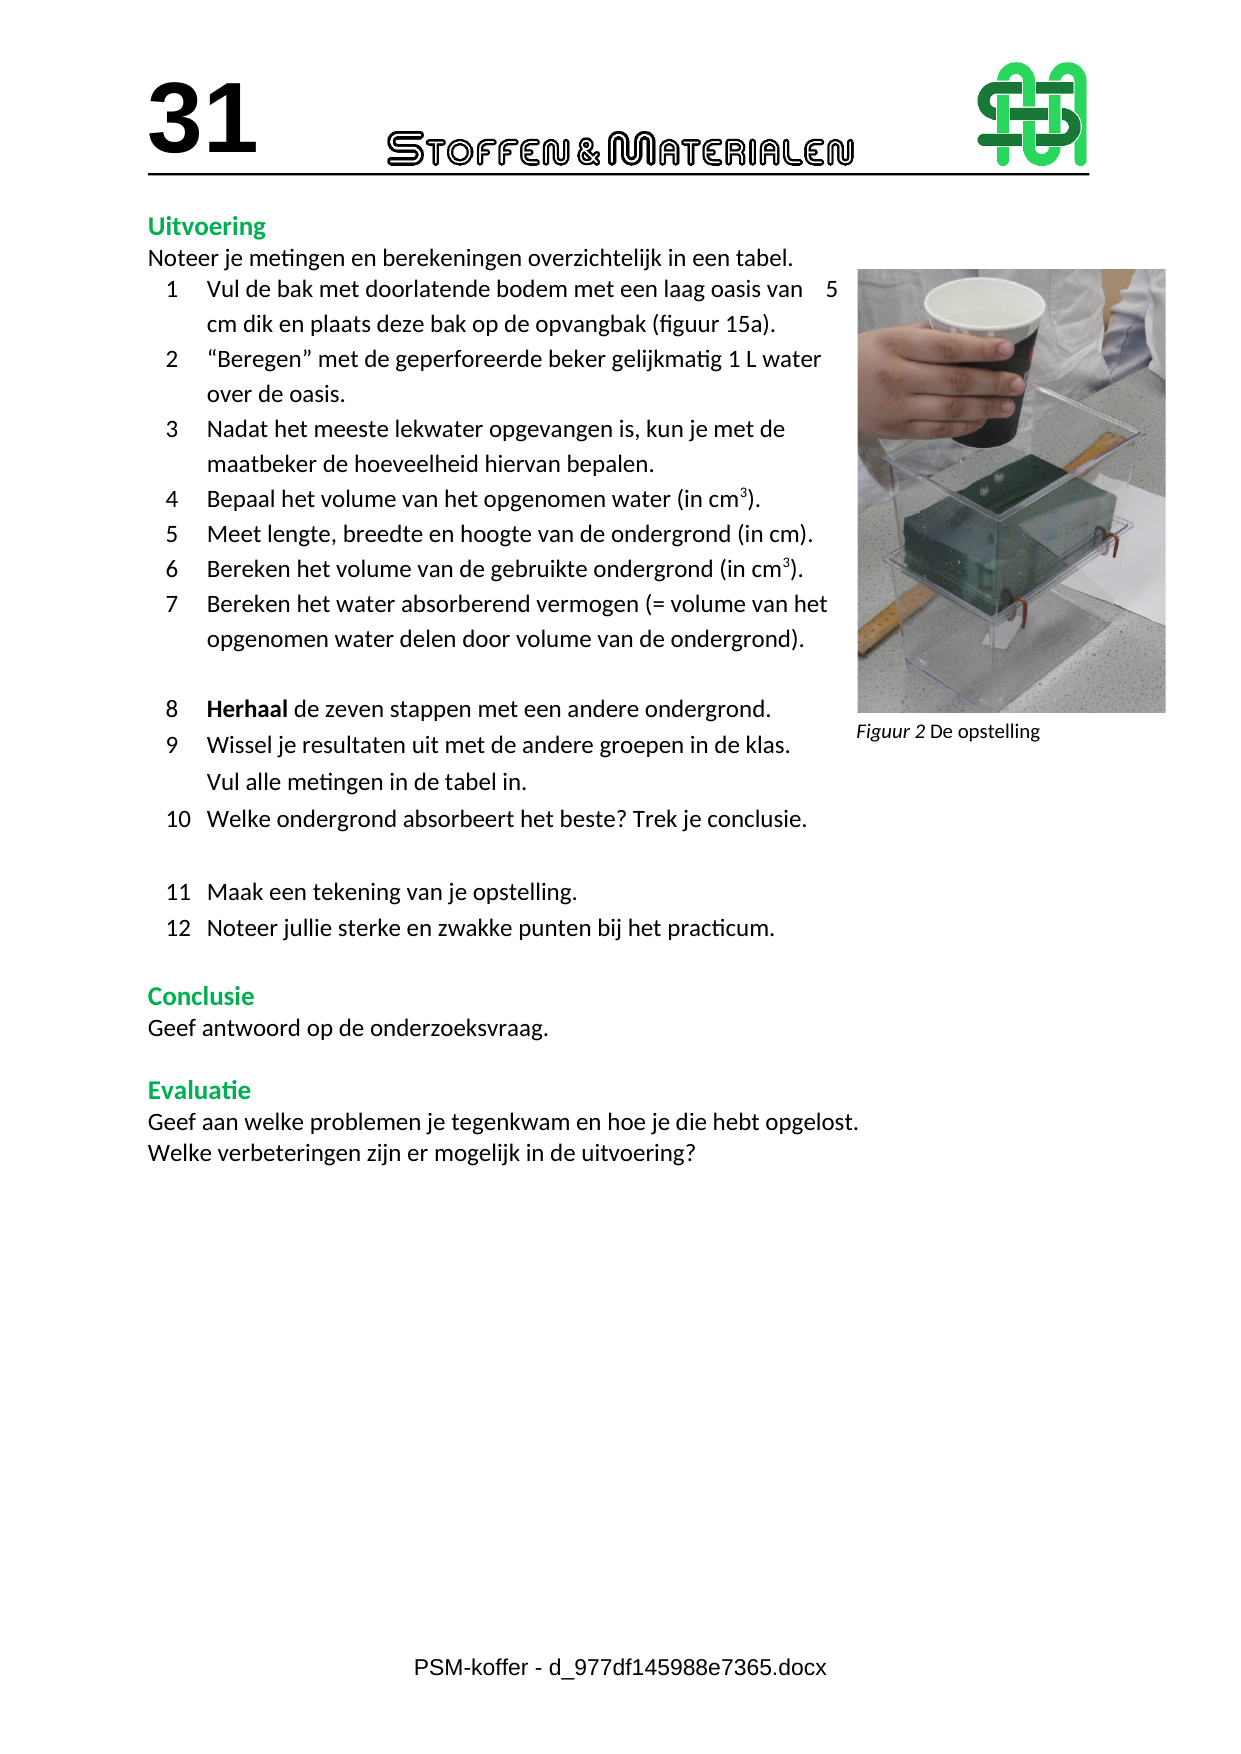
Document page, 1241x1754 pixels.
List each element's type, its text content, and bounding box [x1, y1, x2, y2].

list Meet lengte, breedte en hoogte van de ondergrond (in cm). [165, 518, 856, 549]
list Bereken het water absorberend vermogen (= volume van het opgenomen water delen door volume van de ondergrond). [165, 588, 856, 654]
list Maak een tekening van je opstelling. [165, 876, 1093, 906]
list Welke ondergrond absorbeert het beste? Trek je conclusie. [165, 803, 1093, 833]
text Noteer je metingen en berekeningen overzichtelijk in een tabel. [148, 242, 1093, 273]
list Bereken het volume van de gebruikte ondergrond (in cm3). [165, 553, 856, 584]
text Conclusie [148, 980, 1093, 1012]
text Geef aan welke problemen je tegenkwam en hoe je die hebt opgelost. [148, 1105, 1093, 1137]
list “Beregen” met de geperforeerde beker gelijkmatig 1 L water over de oasis. [165, 343, 856, 409]
text Geef antwoord op de onderzoeksvraag. [148, 1012, 1093, 1043]
list Herhaal de zeven stappen met een andere ondergrond. [165, 693, 1093, 724]
list Wissel je resultaten uit met de andere groepen in de klas. [165, 730, 1093, 760]
text Welke verbeteringen zijn er mogelijk in de uitvoering? [148, 1137, 1093, 1168]
text Evaluatie [148, 1074, 1093, 1105]
list Vul alle metingen in de tabel in. [165, 766, 1093, 797]
list Noteer jullie sterke en zwakke punten bij het practicum. [165, 912, 1093, 943]
text Uitvoering [148, 211, 1093, 242]
list Nadat het meeste lekwater opgevangen is, kun je met de maatbeker de hoeveelheid hiervan bepalen. [165, 413, 856, 479]
list Bepaal het volume van het opgenomen water (in cm3). [165, 483, 856, 514]
list Vul de bak met doorlatende bodem met een laag oasis van 5 cm dik en plaats deze bak op de opvangbak (figuur 15a). [165, 273, 856, 339]
picture [147, 59, 1091, 178]
picture [856, 269, 1166, 711]
